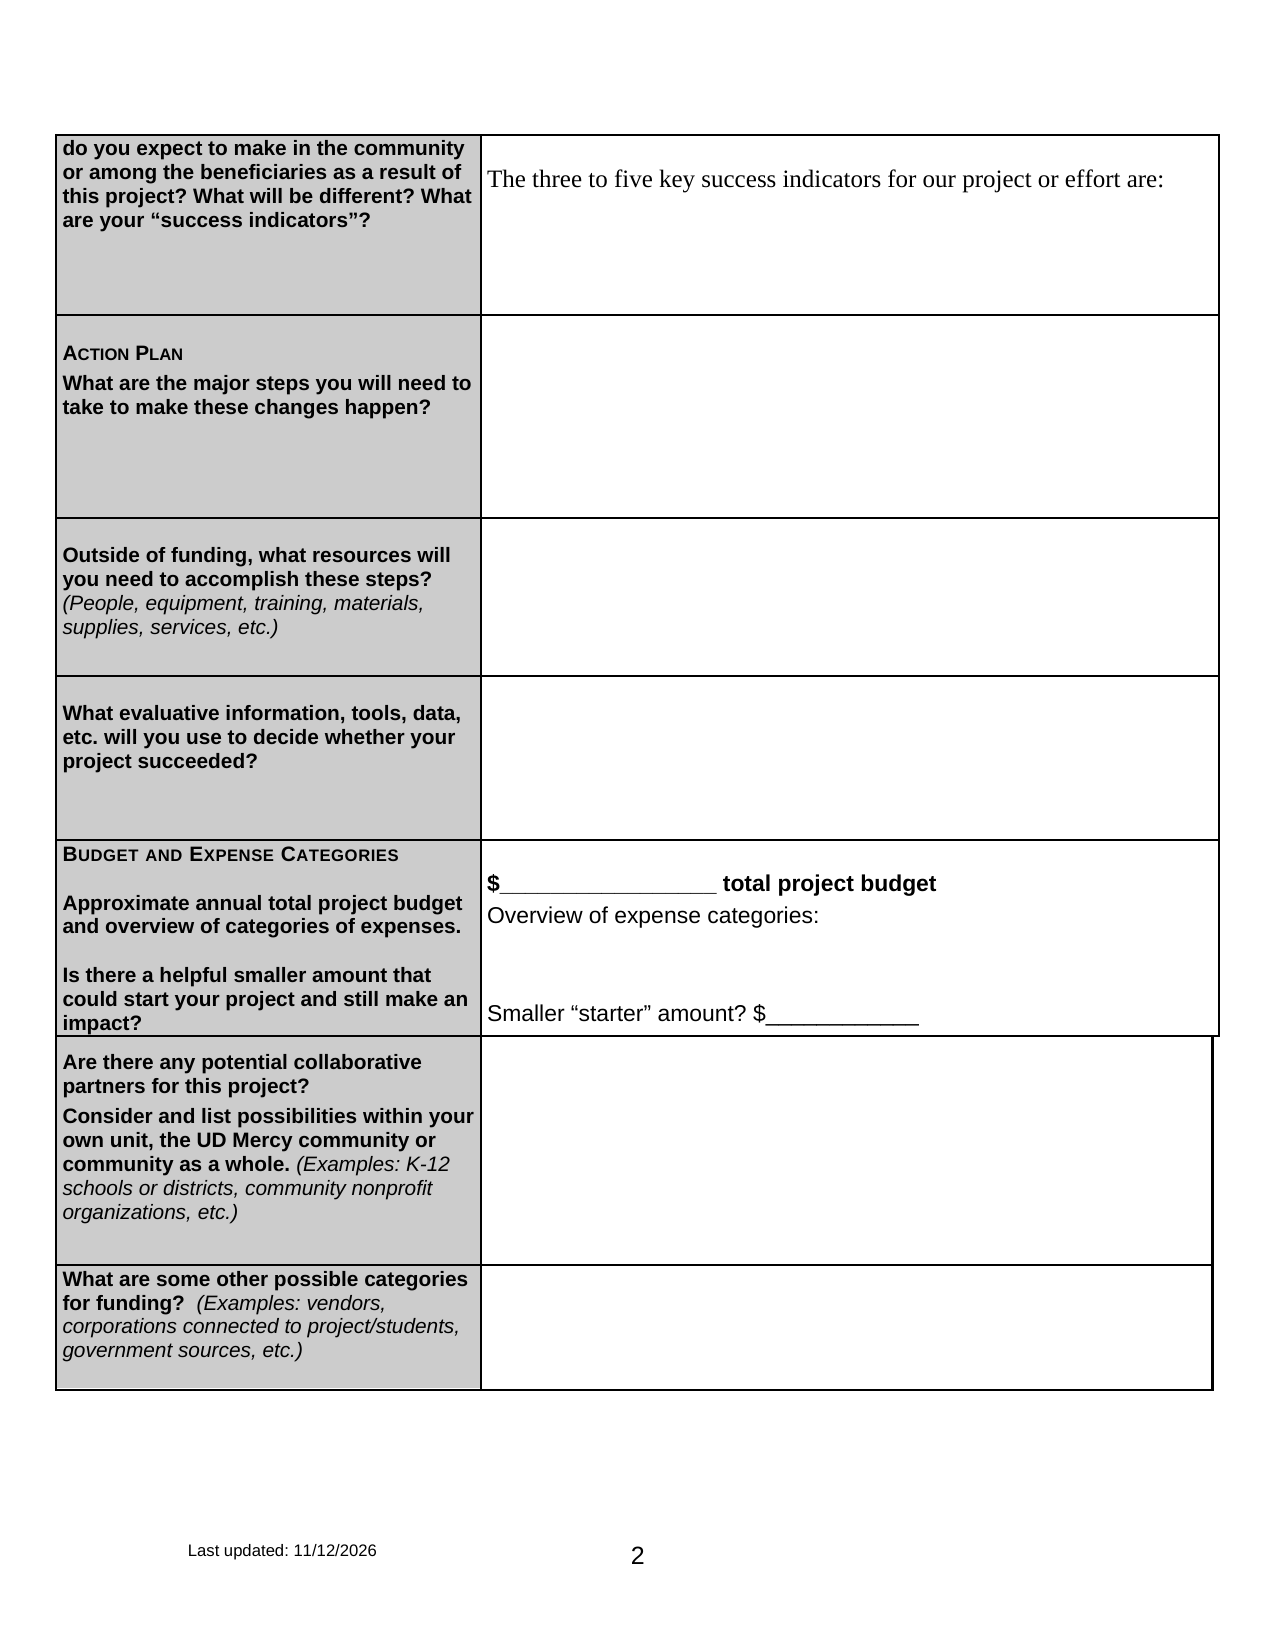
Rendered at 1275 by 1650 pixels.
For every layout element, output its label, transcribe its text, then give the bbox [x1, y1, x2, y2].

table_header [482, 136, 1218, 314]
table_cell Action Plan What are the major steps you will need to take to make these changes happen? [57, 316, 480, 517]
table_cell [482, 519, 1218, 675]
table_cell [482, 677, 1218, 839]
table_cell What are some other possible categories for funding? (Examples: vendors, corporations connected to project/students, government sources, etc.) [57, 1266, 480, 1388]
table_cell [482, 1266, 1211, 1388]
table_cell What evaluative information, tools, data, etc. will you use to decide whether your project succeeded? [57, 677, 480, 839]
table_cell Budget and Expense Categories Approximate annual total project budget and overview of categories of expenses. Is there a helpful smaller amount that could start your project and still make an impact? [57, 841, 480, 1035]
table_cell Are there any potential collaborative partners for this project? Consider and list possibilities within your own unit, the UD Mercy community or community as a whole. (Examples: K-12 schools or districts, community nonprofit organizations, etc.) [57, 1037, 480, 1264]
table_cell [482, 1037, 1211, 1264]
table_cell [482, 316, 1218, 517]
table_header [57, 136, 480, 314]
table_cell Outside of funding, what resources will you need to accomplish these steps? (People, equipment, training, materials, supplies, services, etc.) [57, 519, 480, 675]
table_cell $_________________ total project budget Overview of expense categories: Smaller “starter” amount? $____________ [482, 841, 1218, 1035]
